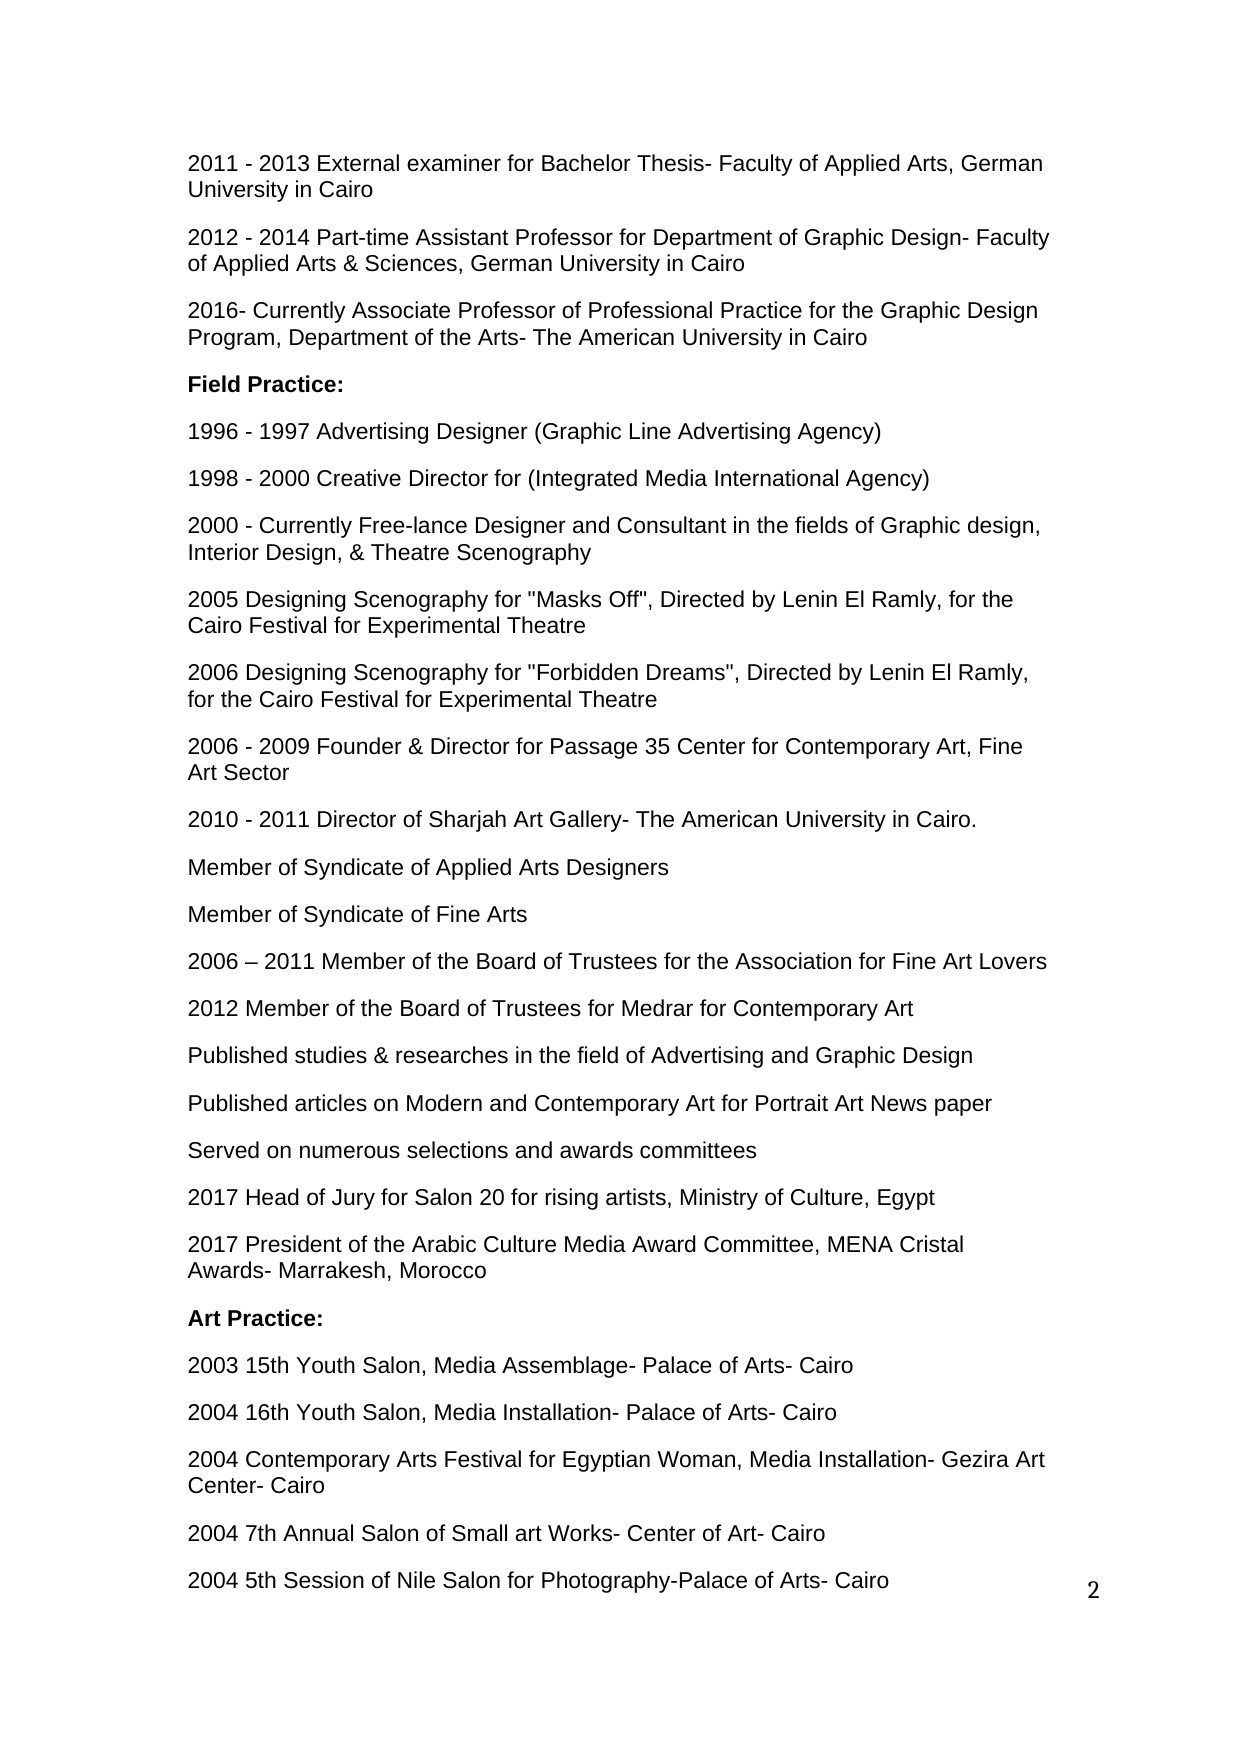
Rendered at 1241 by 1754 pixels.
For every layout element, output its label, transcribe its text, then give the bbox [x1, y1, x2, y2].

text 2006 Designing Scenography for "Forbidden Dreams", Directed by Lenin El Ramly, for the Cairo Festival for Experimental Theatre [187, 659, 1053, 712]
text Member of Syndicate of Applied Arts Designers [187, 853, 1053, 880]
text 2004 Contemporary Arts Festival for Egyptian Woman, Media Installation- Gezira Art Center- Cairo [187, 1446, 1053, 1499]
text Published studies & researches in the field of Advertising and Graphic Design [187, 1042, 1053, 1069]
text Member of Syndicate of Fine Arts [187, 901, 1053, 927]
text 2012 - 2014 Part-time Assistant Professor for Department of Graphic Design- Faculty of Applied Arts & Sciences, German University in Cairo [187, 223, 1053, 276]
text 2005 Designing Scenography for "Masks Off", Directed by Lenin El Ramly, for the Cairo Festival for Experimental Theatre [187, 586, 1053, 638]
text 2017 President of the Arabic Culture Media Award Committee, MENA Cristal Awards- Marrakesh, Morocco [187, 1231, 1053, 1284]
text 1998 - 2000 Creative Director for (Integrated Media International Agency) [187, 465, 1053, 491]
text 2000 - Currently Free-lance Designer and Consultant in the fields of Graphic design, Interior Design, & Theatre Scenography [187, 512, 1053, 565]
text 2004 7th Annual Salon of Small art Works- Center of Art- Cairo [187, 1520, 1053, 1546]
text 2004 16th Youth Salon, Media Installation- Palace of Arts- Cairo [187, 1399, 1053, 1425]
text Published articles on Modern and Contemporary Art for Portrait Art News paper [187, 1089, 1053, 1116]
text Served on numerous selections and awards committees [187, 1137, 1053, 1163]
text 2004 5th Session of Nile Salon for Photography-Palace of Arts- Cairo [187, 1567, 1053, 1593]
text 2006 - 2009 Founder & Director for Passage 35 Center for Contemporary Art, Fine Art Sector [187, 733, 1053, 786]
text 2010 - 2011 Director of Sharjah Art Gallery- The American University in Cairo. [187, 806, 1053, 833]
text Field Practice: [187, 371, 1053, 397]
text 2003 15th Youth Salon, Media Assemblage- Palace of Arts- Cairo [187, 1352, 1053, 1378]
text 2016- Currently Associate Professor of Professional Practice for the Graphic Design Program, Department of the Arts- The American University in Cairo [187, 297, 1053, 350]
text 2006 – 2011 Member of the Board of Trustees for the Association for Fine Art Lovers [187, 948, 1053, 974]
text 2017 Head of Jury for Salon 20 for rising artists, Ministry of Culture, Egypt [187, 1184, 1053, 1210]
text 1996 - 1997 Advertising Designer (Graphic Line Advertising Agency) [187, 418, 1053, 444]
text 2011 - 2013 External examiner for Bachelor Thesis- Faculty of Applied Arts, German University in Cairo [187, 150, 1053, 203]
text Art Practice: [187, 1304, 1053, 1331]
text 2012 Member of the Board of Trustees for Medrar for Contemporary Art [187, 995, 1053, 1021]
